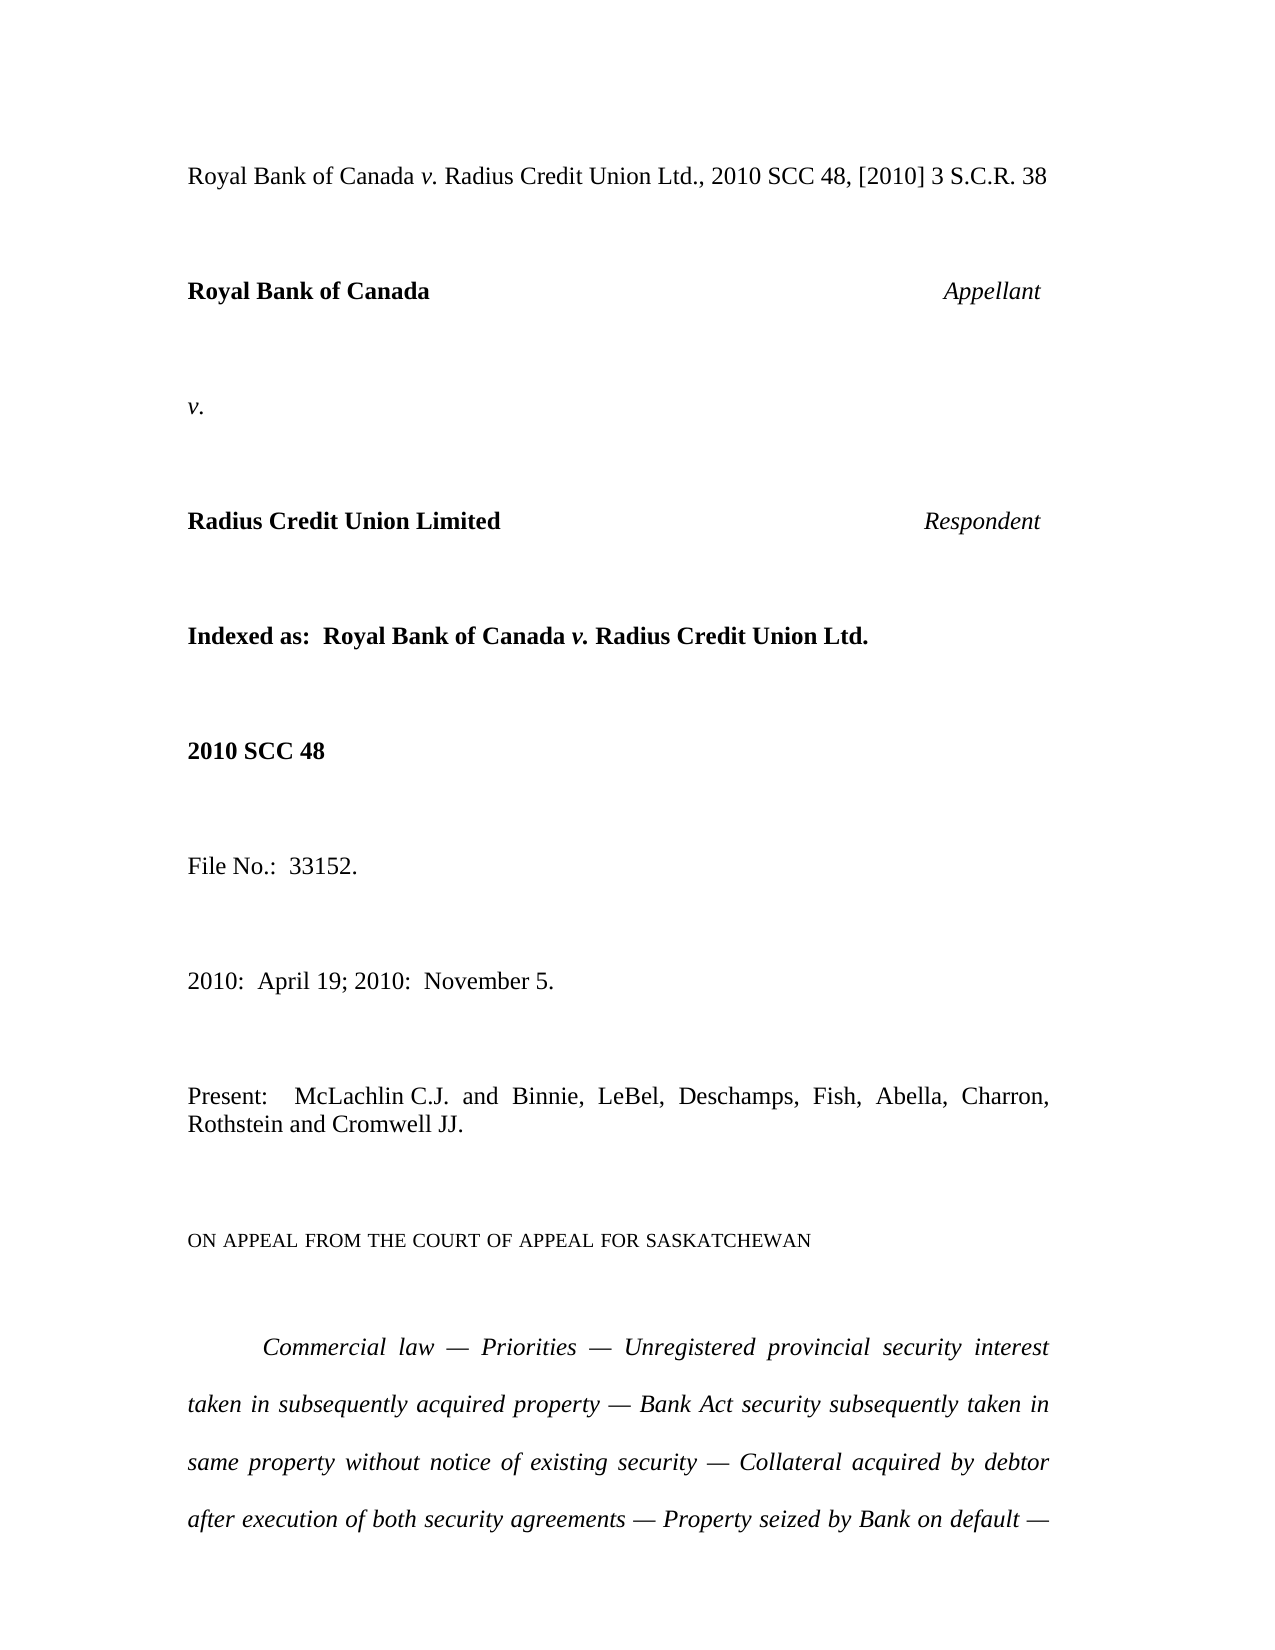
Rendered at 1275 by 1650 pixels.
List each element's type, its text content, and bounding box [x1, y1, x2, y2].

text Royal Bank of Canada v. Radius Credit Union Ltd., 2010 SCC 48, [2010] 3 S.C.R. 38 [187, 161, 1050, 189]
text Present: McLachlin C.J. and Binnie, LeBel, Deschamps, Fish, Abella, Charron, Rothstein and Cromwell JJ. [187, 1081, 1050, 1138]
text File No.: 33152. [187, 851, 1050, 879]
text on appeal from the court of appeal for saskatchewan [187, 1224, 1050, 1253]
text Indexed as: Royal Bank of Canada v. Radius Credit Union Ltd. [187, 621, 1050, 649]
text 2010 SCC 48 [187, 736, 1050, 764]
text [187, 1332, 1050, 1533]
text v. [187, 391, 1050, 477]
text Royal Bank of Canada Appellant [187, 276, 1050, 362]
text 2010: April 19; 2010: November 5. [187, 966, 1050, 994]
text Radius Credit Union Limited Respondent [187, 506, 1050, 534]
